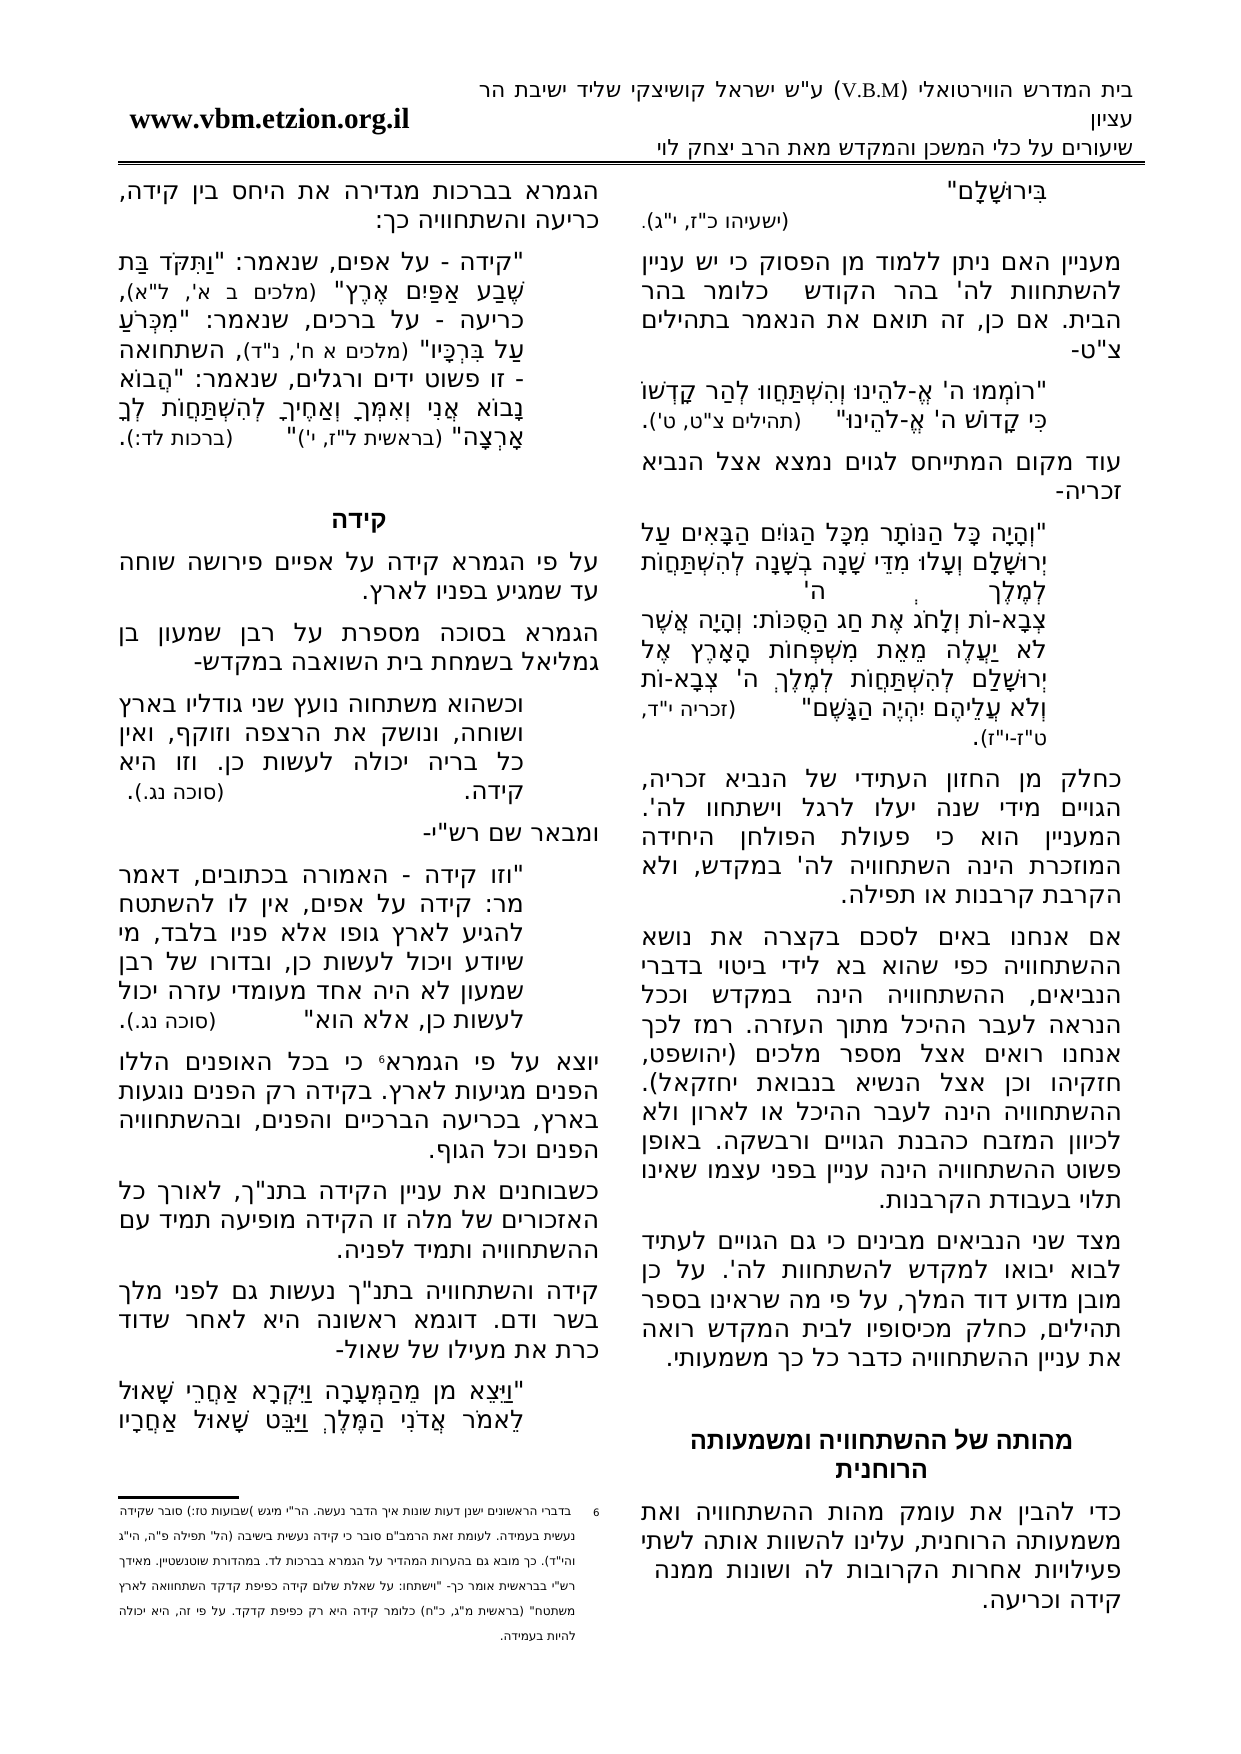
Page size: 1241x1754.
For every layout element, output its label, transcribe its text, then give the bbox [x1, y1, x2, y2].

text "וזו קידה - האמורה בכתובים, דאמר מר: קידה על אפים, אין לו להשתטח להגיע לארץ גופו אלא פניו בלבד, מי שיודע ויכול לעשות כן, ובדורו של רבן שמעון לא היה אחד מעומדי עזרה יכול לעשות כן, אלא הוא" (סוכה נג.). [118, 860, 524, 1035]
text הגמרא בסוכה מספרת על רבן שמעון בן גמליאל בשמחת בית השואבה במקדש- [118, 618, 599, 676]
text כחלק מן החזון העתידי של הנביא זכריה, הגויים מידי שנה יעלו לרגל וישתחוו לה'. המעניין הוא כי פעולת הפולחן היחידה המוזכרת הינה השתחוויה לה' במקדש, ולא הקרבת קרבנות או תפילה. [641, 764, 1122, 910]
text עוד מקום המתייחס לגוים נמצא אצל הנביא זכריה- [641, 447, 1122, 506]
text ומבאר שם רש"י- [118, 818, 599, 847]
text קידה [118, 506, 599, 535]
text וכשהוא משתחוה נועץ שני גודליו בארץ ושוחה, ונושק את הרצפה וזוקף, ואין כל בריה יכולה לעשות כן. וזו היא קידה. (סוכה נג.). [118, 689, 524, 806]
text אם אנחנו באים לסכם בקצרה את נושא ההשתחוויה כפי שהוא בא לידי ביטוי בדברי הנביאים, ההשתחוויה הינה במקדש וככל הנראה לעבר ההיכל מתוך העזרה. רמז לכך אנחנו רואים אצל מספר מלכים (יהושפט, חזקיהו וכן אצל הנשיא בנבואת יחזקאל). ההשתחוויה הינה לעבר ההיכל או לארון ולא לכיוון המזבח כהבנת הגויים ורבשקה. באופן פשוט ההשתחוויה הינה עניין בפני עצמו שאינו תלוי בעבודת הקרבנות. [641, 922, 1122, 1214]
text מהותה של ההשתחוויה ומשמעותה הרוחנית [641, 1426, 1122, 1485]
text הגמרא בברכות מגדירה את היחס בין קידה, כריעה והשתחוויה כך: [118, 176, 599, 235]
text על פי הגמרא קידה על אפיים פירושה שוחה עד שמגיע בפניו לארץ. [118, 547, 599, 606]
text "רוֹמְמוּ ה' אֱ-לֹהֵינוּ וְהִשְׁתַּחֲווּ לְהַר קָדְשׁוֹ כִּי קָדוֹשׁ ה' אֱ-לֹהֵינוּ" (תהילים צ"ט, ט'). [641, 376, 1047, 435]
text מצד שני הנביאים מבינים כי גם הגויים לעתיד לבוא יבואו למקדש להשתחוות לה'. על כן מובן מדוע דוד המלך, על פי מה שראינו בספר תהילים, כחלק מכיסופיו לבית המקדש רואה את עניין ההשתחוויה כדבר כל כך משמעותי. [641, 1226, 1122, 1372]
text "קידה - על אפים, שנאמר: "וַתִּקֹּד בַּת שֶׁבַע אַפַּיִם אֶרֶץ" (מלכים ב א', ל"א), כריעה - על ברכים, שנאמר: "מִכְּרֹעַ עַל בִּרְכָּיו" (מלכים א ח', נ"ד), השתחואה - זו פשוט ידים ורגלים, שנאמר: "הֲבוֹא נָבוֹא אֲנִי וְאִמְּךָ וְאַחֶיךָ לְהִשְׁתַּחֲוֹת לְךָ אָרְצָה" (בראשית ל"ז, י')" (ברכות לד:). [118, 247, 524, 451]
text כשבוחנים את עניין הקידה בתנ"ך, לאורך כל האזכורים של מלה זו הקידה מופיעה תמיד עם ההשתחוויה ותמיד לפניה. [118, 1176, 599, 1264]
text "וְהָיָה כָּל הַנּוֹתָר מִכָּל הַגּוֹיִם הַבָּאִים עַל יְרוּשָׁלִָם וְעָלוּ מִדֵּי שָׁנָה בְשָׁנָה לְהִשְׁתַּחֲוֹת לְמֶלֶךְ ה' צְבָא-וֹת וְלָחֹג אֶת חַג הַסֻּכּוֹת: וְהָיָה אֲשֶׁר לֹא יַעֲלֶה מֵאֵת מִשְׁפְּחוֹת הָאָרֶץ אֶל יְרוּשָׁלִַם לְהִשְׁתַּחֲוֹת לְמֶלֶךְ ה' צְבָא-וֹת וְלֹא עֲלֵיהֶם יִהְיֶה הַגָּשֶׁם" (זכריה י"ד, ט"ז-י"ז). [641, 518, 1047, 751]
text כדי להבין את עומק מהות ההשתחוויה ואת משמעותה הרוחנית, עלינו להשוות אותה לשתי פעילויות אחרות הקרובות לה ושונות ממנה קידה וכריעה. [641, 1497, 1122, 1614]
text יוצא על פי הגמרא כי בכל האופנים הללו הפנים מגיעות לארץ. בקידה רק הפנים נוגעות בארץ, בכריעה הברכיים והפנים, ובהשתחוויה הפנים וכל הגוף. [118, 1047, 599, 1164]
text קידה והשתחוויה בתנ"ך נעשות גם לפני מלך בשר ודם. דוגמא ראשונה היא לאחר שדוד כרת את מעילו של שאול- [118, 1276, 599, 1364]
text מעניין האם ניתן ללמוד מן הפסוק כי יש עניין להשתחוות לה' בהר הקודש כלומר בהר הבית. אם כן, זה תואם את הנאמר בתהילים צ"ט- [641, 247, 1122, 364]
